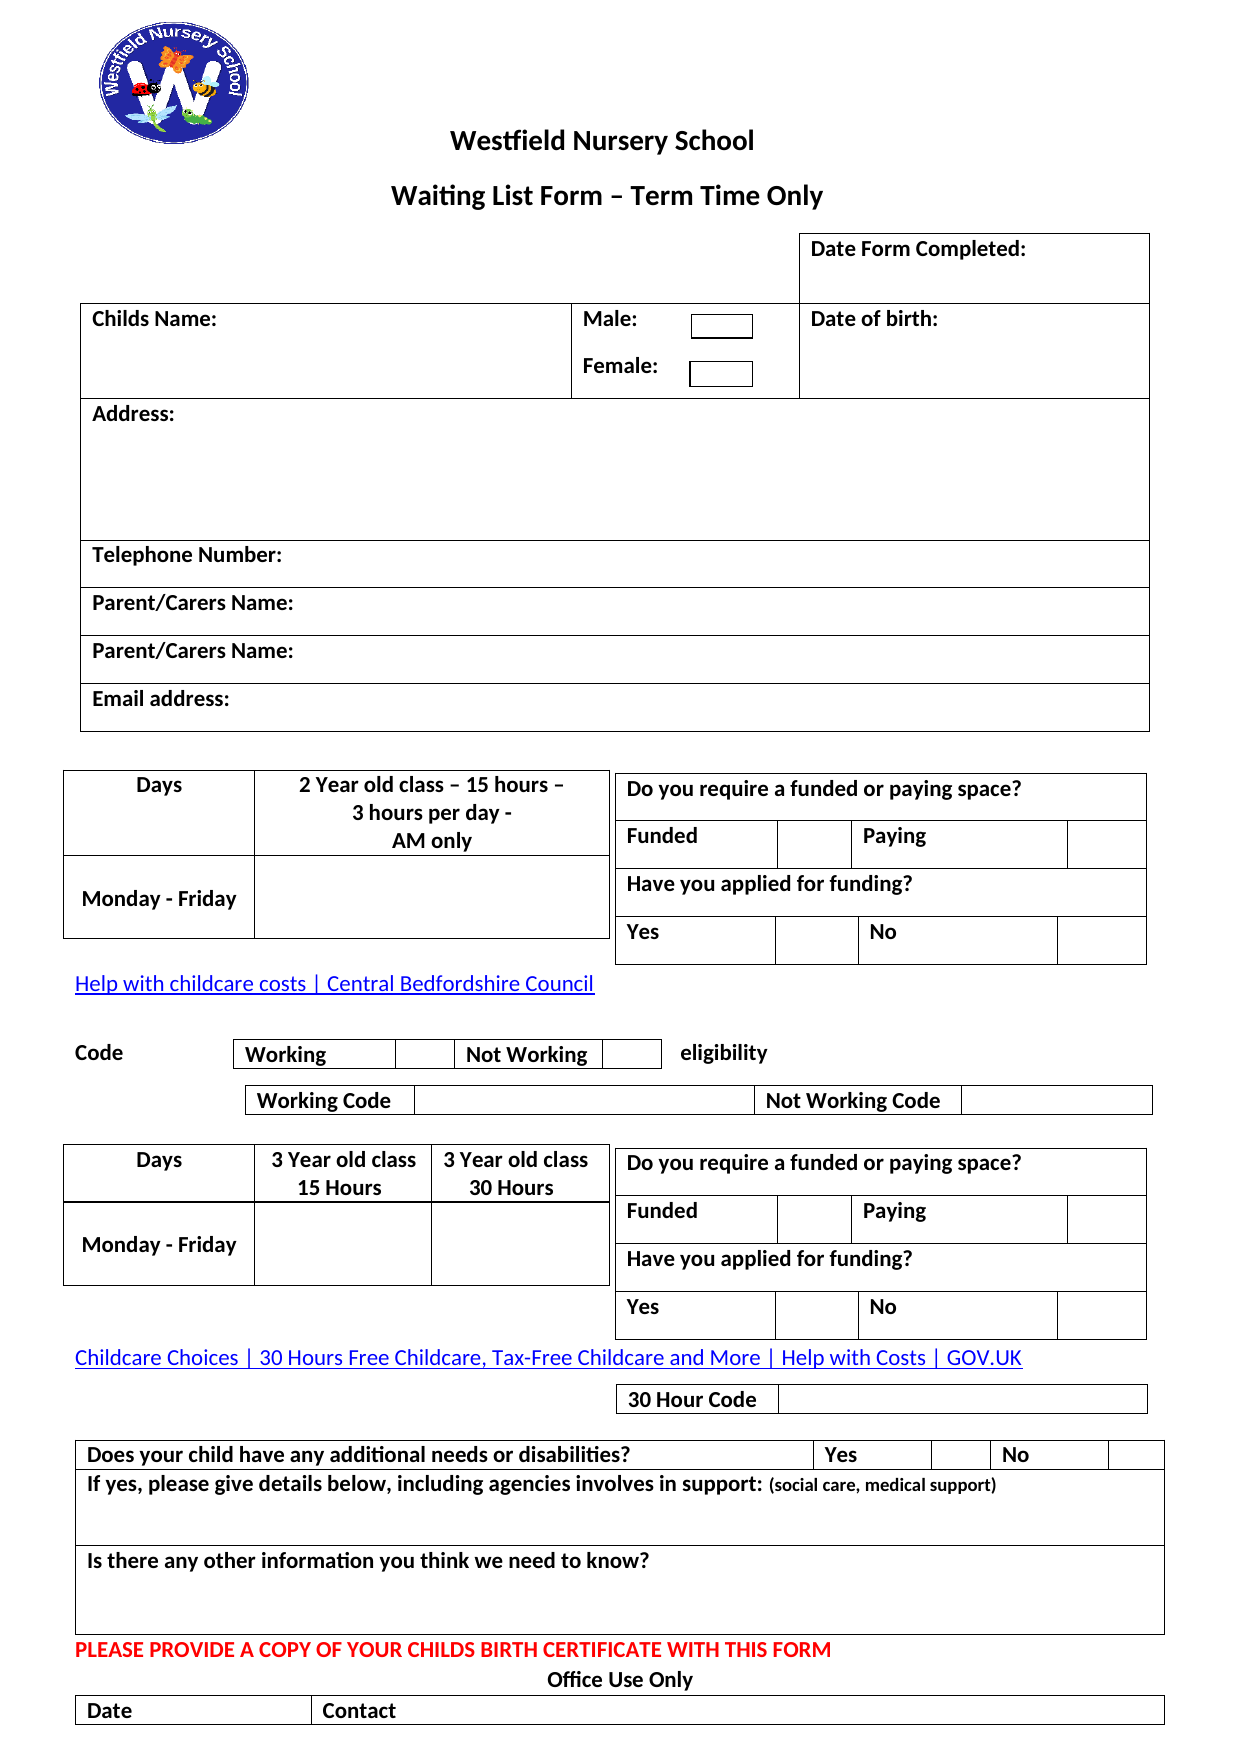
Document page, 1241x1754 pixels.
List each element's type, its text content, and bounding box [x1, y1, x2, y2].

table_header Working Code [246, 1086, 414, 1114]
table_cell Address: [81, 399, 1149, 539]
table_cell [776, 917, 858, 964]
table_cell Have you applied for funding? [616, 1244, 1146, 1291]
table_header 30 Hour Code [617, 1385, 778, 1413]
table_header Not Working [455, 1040, 602, 1068]
text Office Use Only [75, 1665, 1165, 1693]
table_header Working [234, 1040, 395, 1068]
table_cell Paying [852, 1196, 1067, 1243]
table_header Days [64, 1145, 254, 1201]
table_cell [432, 1203, 609, 1285]
text Help with childcare costs | Central Bedfordshire Council [75, 762, 1165, 997]
picture [90, 14, 257, 151]
table_cell Is there any other information you think we need to know? [76, 1546, 1164, 1634]
table_header Not Working Code [755, 1086, 961, 1114]
table_cell No [859, 1292, 1057, 1339]
table_cell Parent/Carers Name: [81, 588, 1149, 635]
table_cell [1058, 917, 1146, 964]
text Childcare Choices | 30 Hours Free Childcare, Tax-Free Childcare and More | Help with Costs | GOV.UK [75, 1137, 1165, 1372]
table_header No [991, 1441, 1108, 1468]
table_cell [1068, 1196, 1146, 1243]
table_header Date [76, 1696, 311, 1724]
text PLEASE PROVIDE A COPY OF YOUR CHILDS BIRTH CERTIFICATE WITH THIS FORM [75, 1635, 1165, 1663]
table_cell Funded [616, 1196, 777, 1243]
table_header 2 Year old class – 15 hours – 3 hours per day - AM only [255, 771, 609, 854]
table_cell [255, 856, 609, 938]
text Westfield Nursery School [75, 15, 1165, 158]
table_cell Parent/Carers Name: [81, 636, 1149, 683]
table_cell [778, 821, 851, 868]
table_header Date Form Completed: [800, 234, 1149, 303]
table_cell Date of birth: [800, 304, 1149, 398]
text Code eligibility [75, 1038, 1165, 1066]
table_cell Male: Female: [572, 304, 799, 398]
table_cell Have you applied for funding? [616, 869, 1146, 916]
table_header [603, 1040, 661, 1068]
table_cell [776, 1292, 858, 1339]
table_cell [1058, 1292, 1146, 1339]
table_header Does your child have any additional needs or disabilities? [76, 1441, 813, 1468]
table_cell Paying [852, 821, 1067, 868]
table_cell Email address: [81, 684, 1149, 731]
table_cell Funded [616, 821, 777, 868]
table_cell Monday - Friday [64, 856, 254, 938]
table_header [415, 1086, 754, 1114]
table_cell No [859, 917, 1057, 964]
table_header Do you require a funded or paying space? [616, 1149, 1146, 1195]
table_header [962, 1086, 1152, 1114]
table_header [1109, 1441, 1164, 1468]
table_header [396, 1040, 454, 1068]
table_header Yes [814, 1441, 931, 1468]
table_cell [255, 1203, 431, 1285]
table_cell Monday - Friday [64, 1203, 254, 1285]
table_cell [778, 1196, 851, 1243]
table_header [932, 1441, 990, 1468]
table_header [779, 1385, 1147, 1413]
table_header Days [64, 771, 254, 854]
table_header 3 Year old class 15 Hours [255, 1145, 431, 1201]
table_cell If yes, please give details below, including agencies involves in support: (social care, medical support) [76, 1470, 1164, 1545]
text Waiting List Form – Term Time Only [75, 177, 1165, 213]
table_cell Yes [616, 917, 775, 964]
table_header Do you require a funded or paying space? [616, 774, 1146, 820]
table_header Contact [312, 1696, 1164, 1724]
table_cell Childs Name: [81, 304, 571, 398]
table_header 3 Year old class 30 Hours [432, 1145, 609, 1201]
table_cell Telephone Number: [81, 541, 1149, 587]
table_cell [1068, 821, 1146, 868]
table_cell Yes [616, 1292, 775, 1339]
